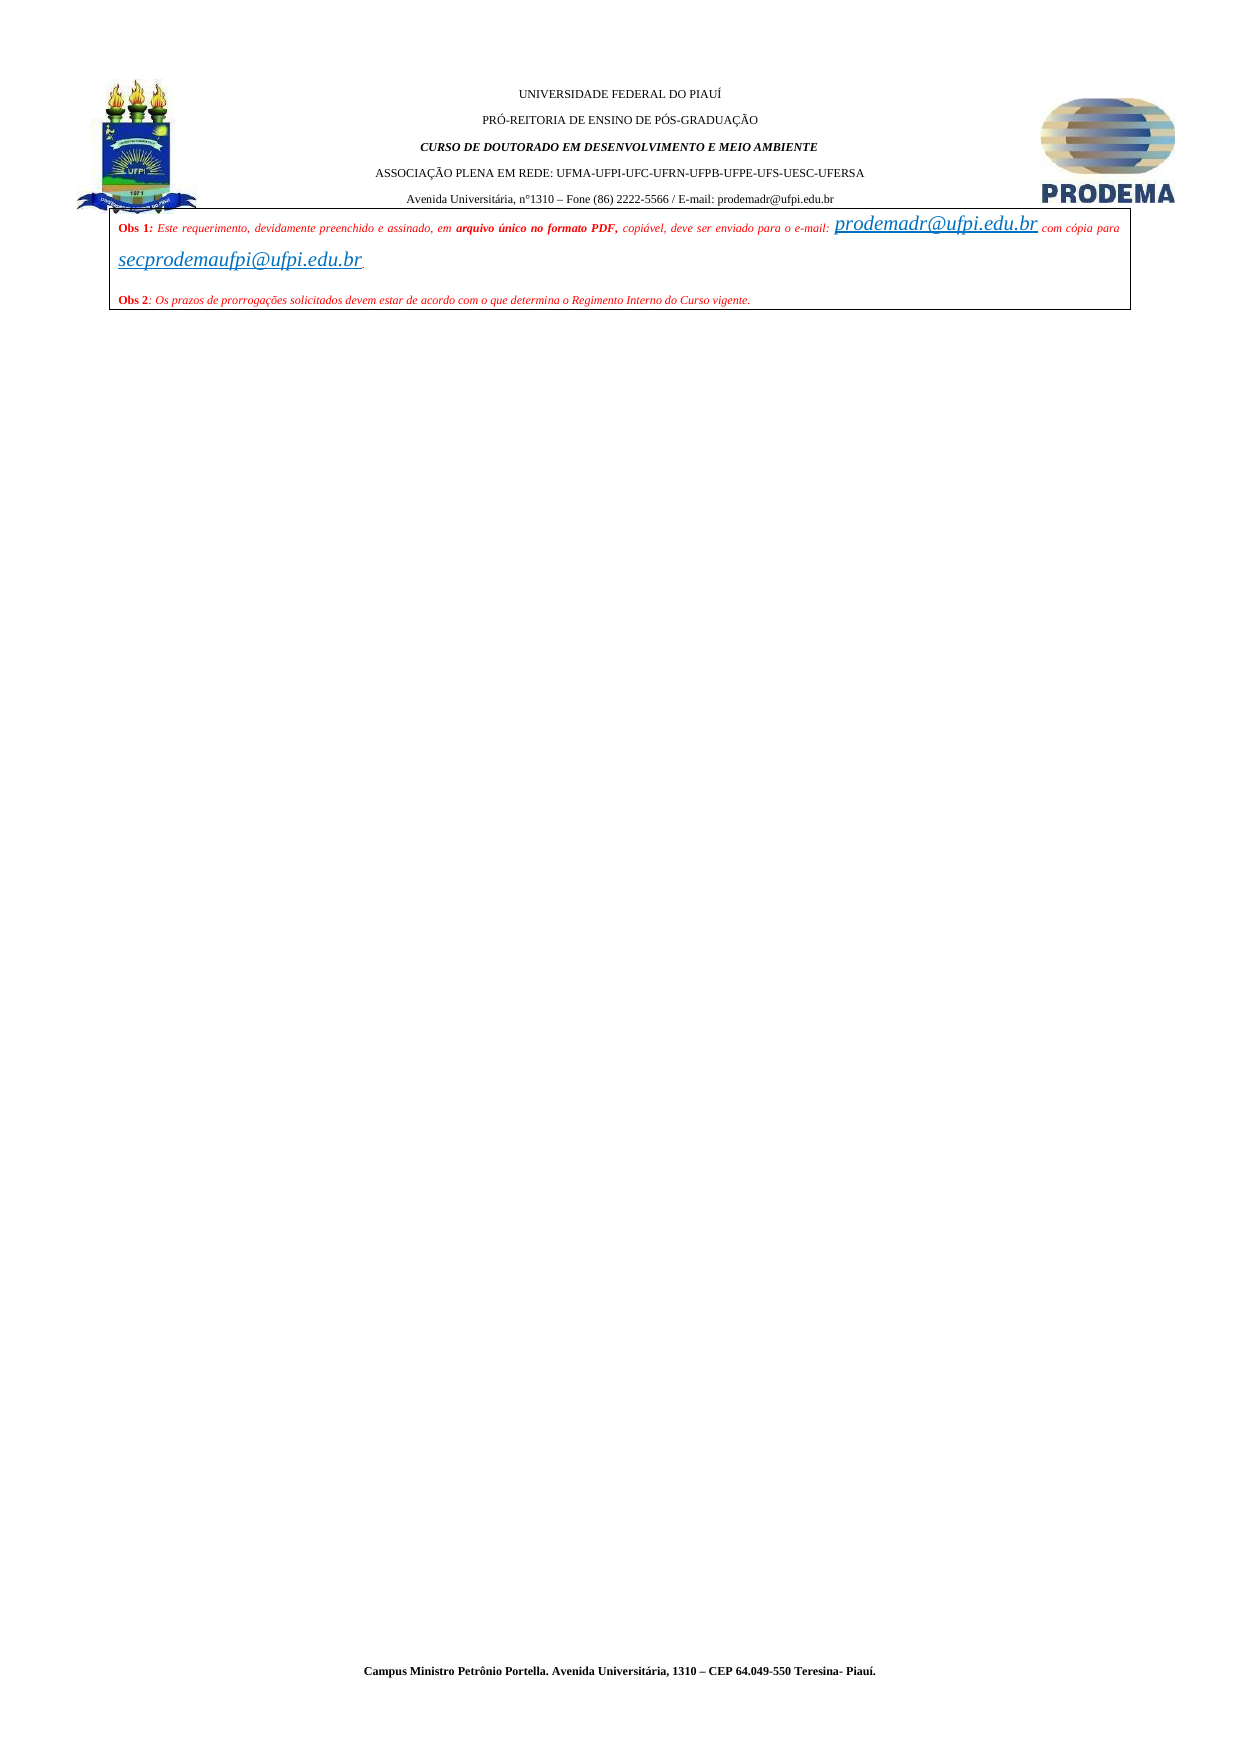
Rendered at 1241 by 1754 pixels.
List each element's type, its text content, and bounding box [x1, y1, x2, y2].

picture [76, 79, 197, 214]
text Obs 2: Os prazos de prorrogações solicitados devem estar de acordo com o que determina o Regimento Interno do Curso vigente. [110, 280, 1130, 309]
text Obs 1: Este requerimento, devidamente preenchido e assinado, em arquivo único no formato PDF, copiável, deve ser enviado para o e-mail: prodemadr@ufpi.edu.br com cópia para secprodemaufpi@ufpi.edu.br. [110, 209, 1130, 271]
picture [1040, 98, 1175, 203]
